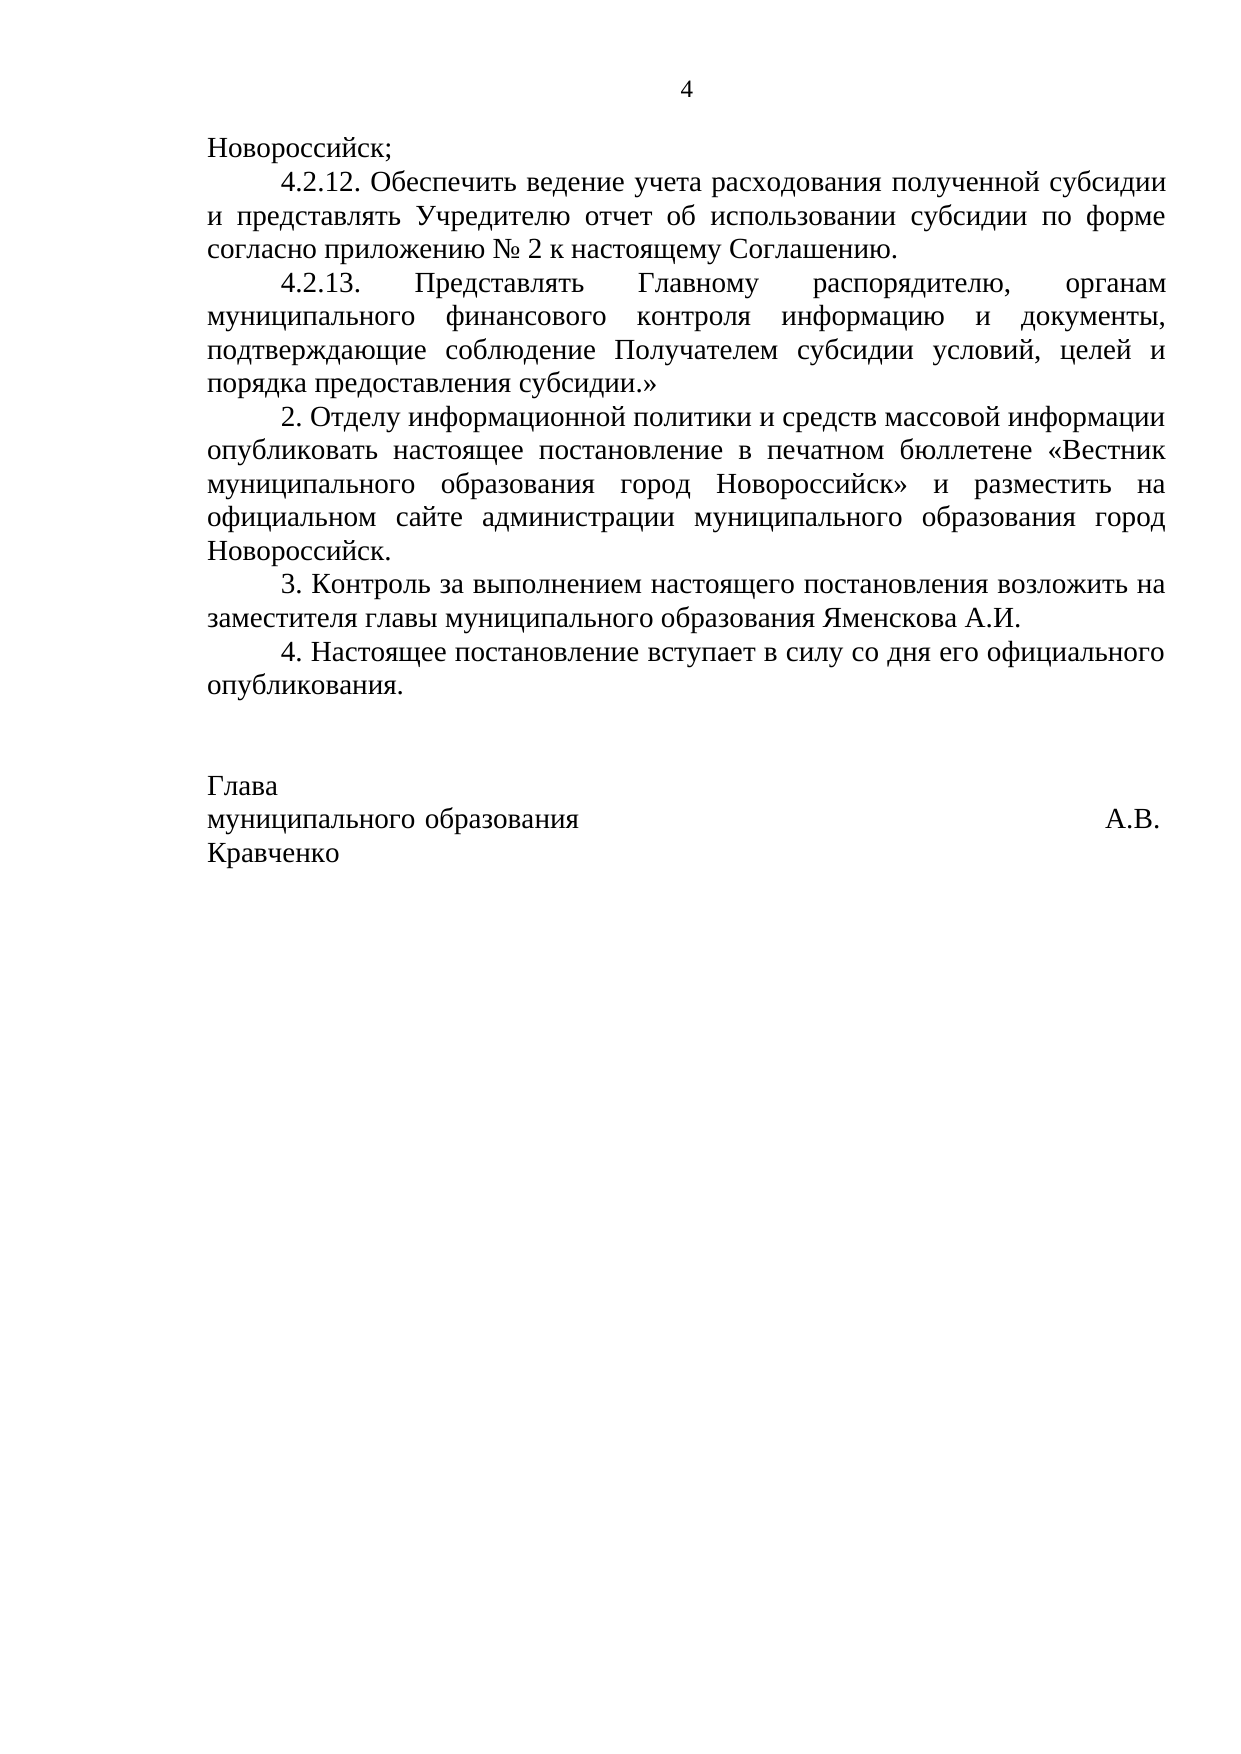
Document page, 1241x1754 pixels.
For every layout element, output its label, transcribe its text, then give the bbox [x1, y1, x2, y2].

text 3. Контроль за выполнением настоящего постановления возложить на заместителя главы муниципального образования Яменскова А.И. [207, 567, 1166, 634]
text муниципального образования А.В. Кравченко [207, 801, 1166, 868]
text 4.2.12. Обеспечить ведение учета расходования полученной субсидии и представлять Учредителю отчет об использовании субсидии по форме согласно приложению № 2 к настоящему Соглашению. [207, 164, 1166, 265]
text Глава [207, 768, 1166, 801]
text 2. Отделу информационной политики и средств массовой информации опубликовать настоящее постановление в печатном бюллетене «Вестник муниципального образования город Новороссийск» и разместить на официальном сайте администрации муниципального образования город Новороссийск. [207, 399, 1166, 567]
text 4.2.13. Представлять Главному распорядителю, органам муниципального финансового контроля информацию и документы, подтверждающие соблюдение Получателем субсидии условий, целей и порядка предоставления субсидии.» [207, 265, 1166, 399]
text 4. Настоящее постановление вступает в силу со дня его официального опубликования. [207, 634, 1166, 701]
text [207, 131, 1166, 164]
